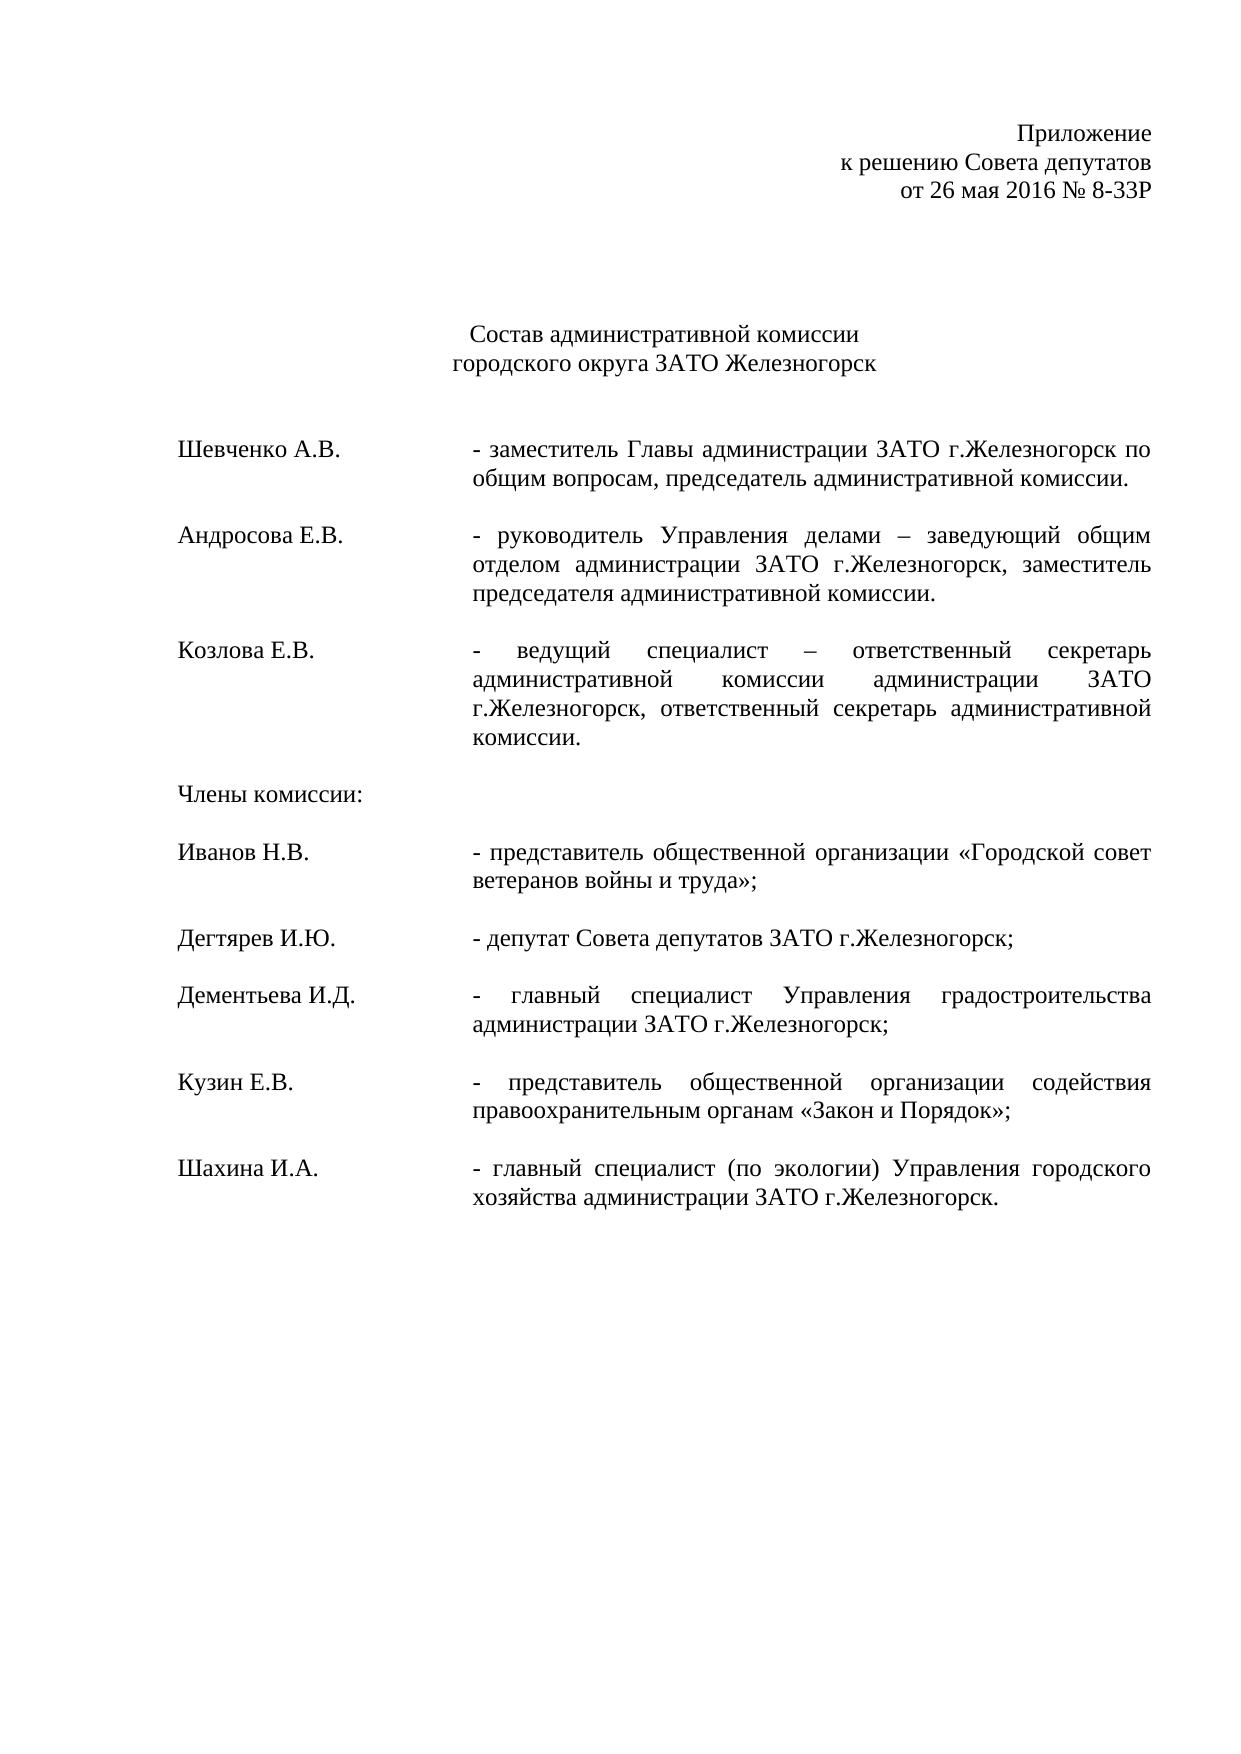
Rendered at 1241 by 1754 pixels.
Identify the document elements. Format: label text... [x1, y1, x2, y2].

title Иванов Н.В. - представитель общественной организации «Городской совет ветеранов войны и труда»; [177, 837, 1152, 894]
title Дегтярев И.Ю. - депутат Совета депутатов ЗАТО г.Железногорск; [177, 923, 1152, 952]
title Андросова Е.В. - руководитель Управления делами – заведующий общим отделом администрации ЗАТО г.Железногорск, заместитель председателя административной комиссии. [177, 521, 1152, 607]
title городского округа ЗАТО Железногорск [177, 348, 1152, 377]
title Приложение [177, 118, 1152, 147]
title Шахина И.А. - главный специалист (по экологии) Управления городского хозяйства администрации ЗАТО г.Железногорск. [177, 1153, 1152, 1211]
title Шевченко А.В. - заместитель Главы администрации ЗАТО г.Железногорск по общим вопросам, председатель административной комиссии. [177, 434, 1152, 492]
title Состав административной комиссии [177, 319, 1152, 348]
title к решению Совета депутатов [177, 147, 1152, 176]
title Члены комиссии: [177, 779, 1152, 808]
title Дементьева И.Д. - главный специалист Управления градостроительства администрации ЗАТО г.Железногорск; [177, 981, 1152, 1038]
title Кузин Е.В. - представитель общественной организации содействия правоохранительным органам «Закон и Порядок»; [177, 1067, 1152, 1124]
title Козлова Е.В. - ведущий специалист – ответственный секретарь административной комиссии администрации ЗАТО г.Железногорск, ответственный секретарь административной комиссии. [177, 636, 1152, 751]
title от 26 мая 2016 № 8-33Р [177, 176, 1152, 204]
